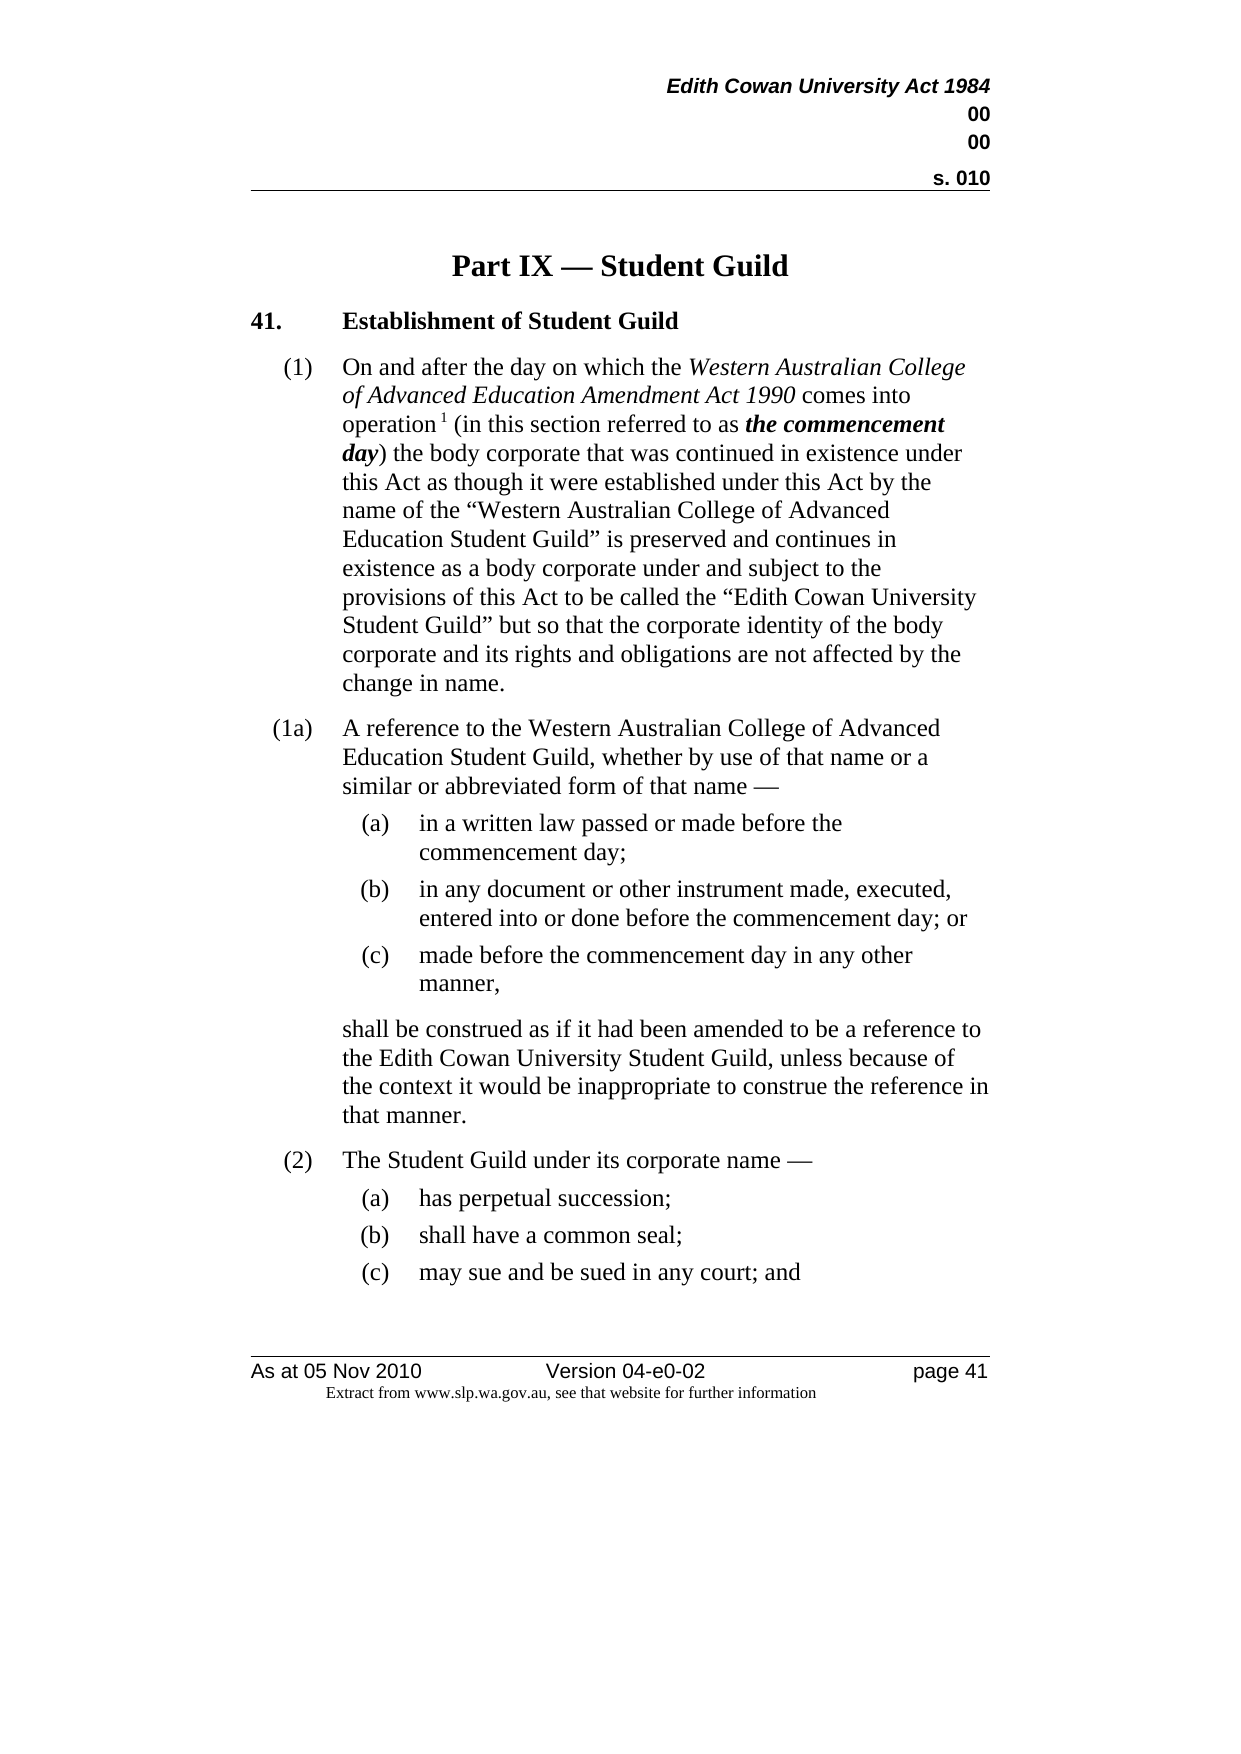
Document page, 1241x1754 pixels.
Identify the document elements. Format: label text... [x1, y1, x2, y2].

text (b) in any document or other instrument made, executed, entered into or done before the commencement day; or [251, 874, 990, 931]
text shall be construed as if it had been amended to be a reference to the Edith Cowan University Student Guild, unless because of the context it would be inappropriate to construe the reference in that manner. [251, 1014, 990, 1129]
text (a) has perpetual succession; [251, 1183, 990, 1211]
text (b) shall have a common seal; [251, 1220, 990, 1248]
text (a) in a written law passed or made before the commencement day; [251, 808, 990, 866]
subtitle Part IX — Student Guild [251, 247, 990, 283]
text (c) may sue and be sued in any court; and [251, 1257, 990, 1286]
text (1) On and after the day on which the Western Australian College of Advanced Education Amendment Act 1990 comes into operation 1 (in this section referred to as the commencement day) the body corporate that was continued in existence under this Act as though it were established under this Act by the name of the “Western Australian College of Advanced Education Student Guild” is preserved and continues in existence as a body corporate under and subject to the provisions of this Act to be called the “Edith Cowan University Student Guild” but so that the corporate identity of the body corporate and its rights and obligations are not affected by the change in name. [251, 352, 990, 697]
text (2) The Student Guild under its corporate name — [251, 1146, 990, 1174]
text (1a) A reference to the Western Australian College of Advanced Education Student Guild, whether by use of that name or a similar or abbreviated form of that name — [251, 713, 990, 800]
text (c) made before the commencement day in any other manner, [251, 940, 990, 997]
subtitle 41. Establishment of Student Guild [251, 306, 990, 335]
